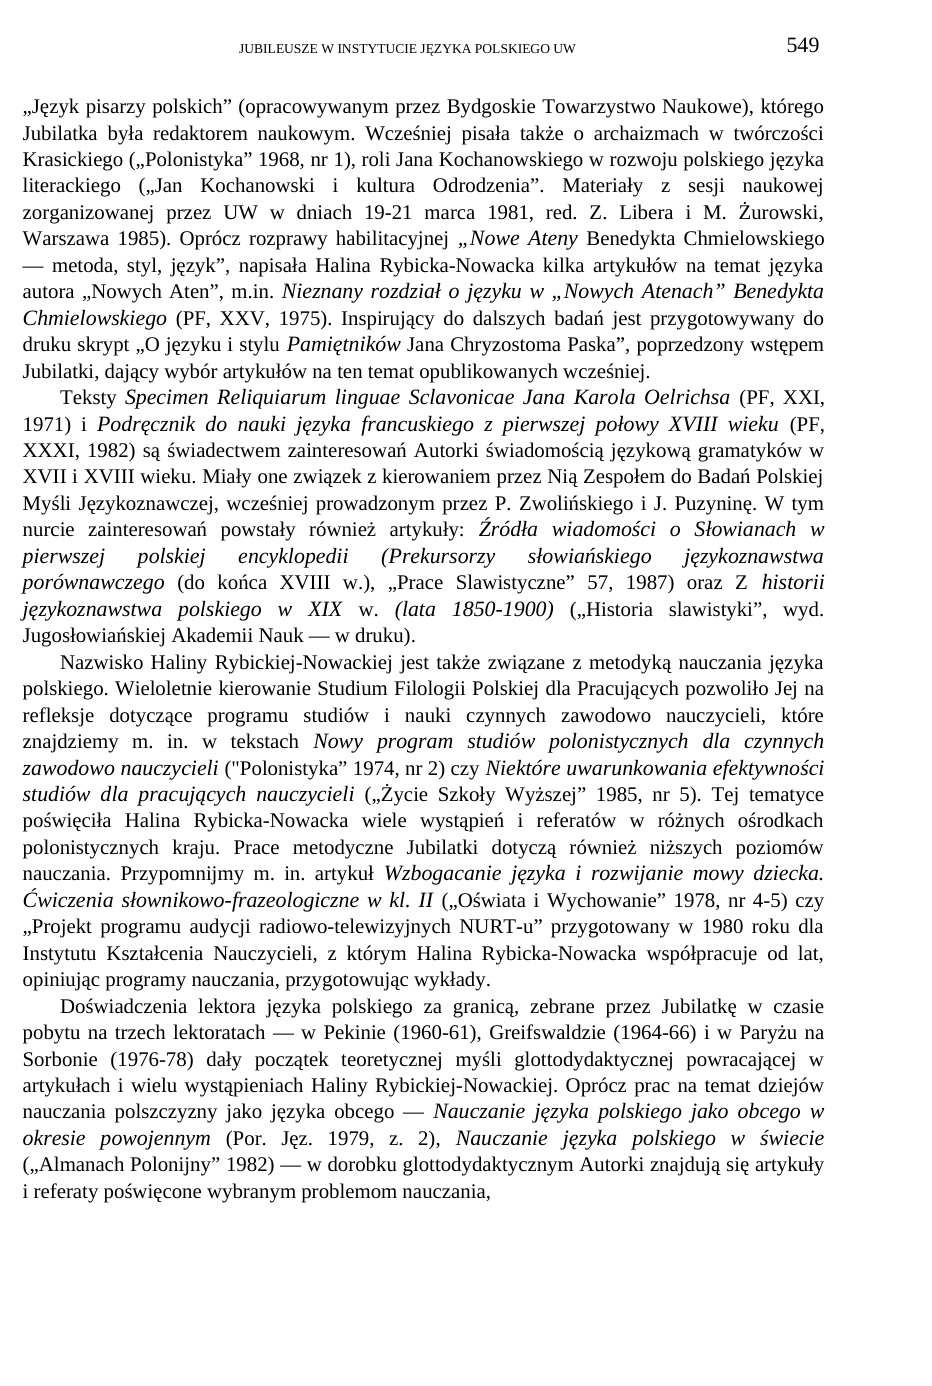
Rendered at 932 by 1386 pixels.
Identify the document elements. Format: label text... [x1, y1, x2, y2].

text JUBILEUSZE W INSTYTUCIE JĘZYKA POLSKIEGO UW [239, 42, 576, 56]
text Teksty Specimen Reliquiarum linguae Sclavonicae Jana Karola Oelrichsa (PF, XXI, 1971) i Podręcznik do nauki języka francuskiego z pierwszej połowy XVIII wieku (PF, XXXI, 1982) są świadectwem zainteresowań Autorki świadomością językową gramatyków w XVII i XVIII wieku. Miały one związek z kierowaniem przez Nią Zespołem do Badań Polskiej Myśli Językoznawczej, wcześniej prowadzonym przez P. Zwolińskiego i J. Puzyninę. W tym nurcie zainteresowań powstały również artykuły: Źródła wiadomości o Słowianach w pierwszej polskiej encyklopedii (Prekursorzy słowiańskiego językoznawstwa porównawczego (do końca XVIII w.), „Prace Slawistyczne” 57, 1987) oraz Z historii językoznawstwa polskiego w XIX w. (lata 1850-1900) („Historia slawistyki”, wyd. Jugosłowiańskiej Akademii Nauk — w druku). [22, 383, 825, 648]
text 549 [786, 35, 819, 57]
text „Język pisarzy polskich” (opracowywanym przez Bydgoskie Towarzystwo Naukowe), którego Jubilatka była redaktorem naukowym. Wcześniej pisała także o archaizmach w twórczości Krasickiego („Polonistyka” 1968, nr 1), roli Jana Kochanowskiego w rozwoju polskiego języka literackiego („Jan Kochanowski i kultura Odrodzenia”. Materiały z sesji naukowej zorganizowanej przez UW w dniach 19-21 marca 1981, red. Z. Libera i M. Żurowski, Warszawa 1985). Oprócz rozprawy habilitacyjnej „Nowe Ateny Benedykta Chmielowskiego — metoda, styl, język”, napisała Halina Rybicka-Nowacka kilka artykułów na temat języka autora „Nowych Aten”, m.in. Nieznany rozdział o języku w „Nowych Atenach” Benedykta Chmielowskiego (PF, XXV, 1975). Inspirujący do dalszych badań jest przygotowywany do druku skrypt „O języku i stylu Pamiętników Jana Chryzostoma Paska”, poprzedzony wstępem Jubilatki, dający wybór artykułów na ten temat opublikowanych wcześniej. [22, 92, 825, 383]
text Doświadczenia lektora języka polskiego za granicą, zebrane przez Jubilatkę w czasie pobytu na trzech lektoratach — w Pekinie (1960-61), Greifswaldzie (1964-66) i w Paryżu na Sorbonie (1976-78) dały początek teoretycznej myśli glottodydaktycznej powracającej w artykułach i wielu wystąpieniach Haliny Rybickiej-Nowackiej. Oprócz prac na temat dziejów nauczania polszczyzny jako języka obcego — Nauczanie języka polskiego jako obcego w okresie powojennym (Por. Jęz. 1979, z. 2), Nauczanie języka polskiego w świecie („Almanach Polonijny” 1982) — w dorobku glottodydaktycznym Autorki znajdują się artykuły i referaty poświęcone wybranym problemom nauczania, [22, 992, 825, 1203]
text Nazwisko Haliny Rybickiej-Nowackiej jest także związane z metodyką nauczania języka polskiego. Wieloletnie kierowanie Studium Filologii Polskiej dla Pracujących pozwoliło Jej na refleksje dotyczące programu studiów i nauki czynnych zawodowo nauczycieli, które znajdziemy m. in. w tekstach Nowy program studiów polonistycznych dla czynnych zawodowo nauczycieli ("Polonistyka” 1974, nr 2) czy Niektóre uwarunkowania efektywności studiów dla pracujących nauczycieli („Życie Szkoły Wyższej” 1985, nr 5). Tej tematyce poświęciła Halina Rybicka-Nowacka wiele wystąpień i referatów w różnych ośrodkach polonistycznych kraju. Prace metodyczne Jubilatki dotyczą również niższych poziomów nauczania. Przypomnijmy m. in. artykuł Wzbogacanie języka i rozwijanie mowy dziecka. Ćwiczenia słownikowo-frazeologiczne w kl. II („Oświata i Wychowanie” 1978, nr 4-5) czy „Projekt programu audycji radiowo-telewizyjnych NURT-u” przygotowany w 1980 roku dla Instytutu Kształcenia Nauczycieli, z którym Halina Rybicka-Nowacka współpracuje od lat, opiniując programy nauczania, przygotowując wykłady. [22, 648, 825, 992]
